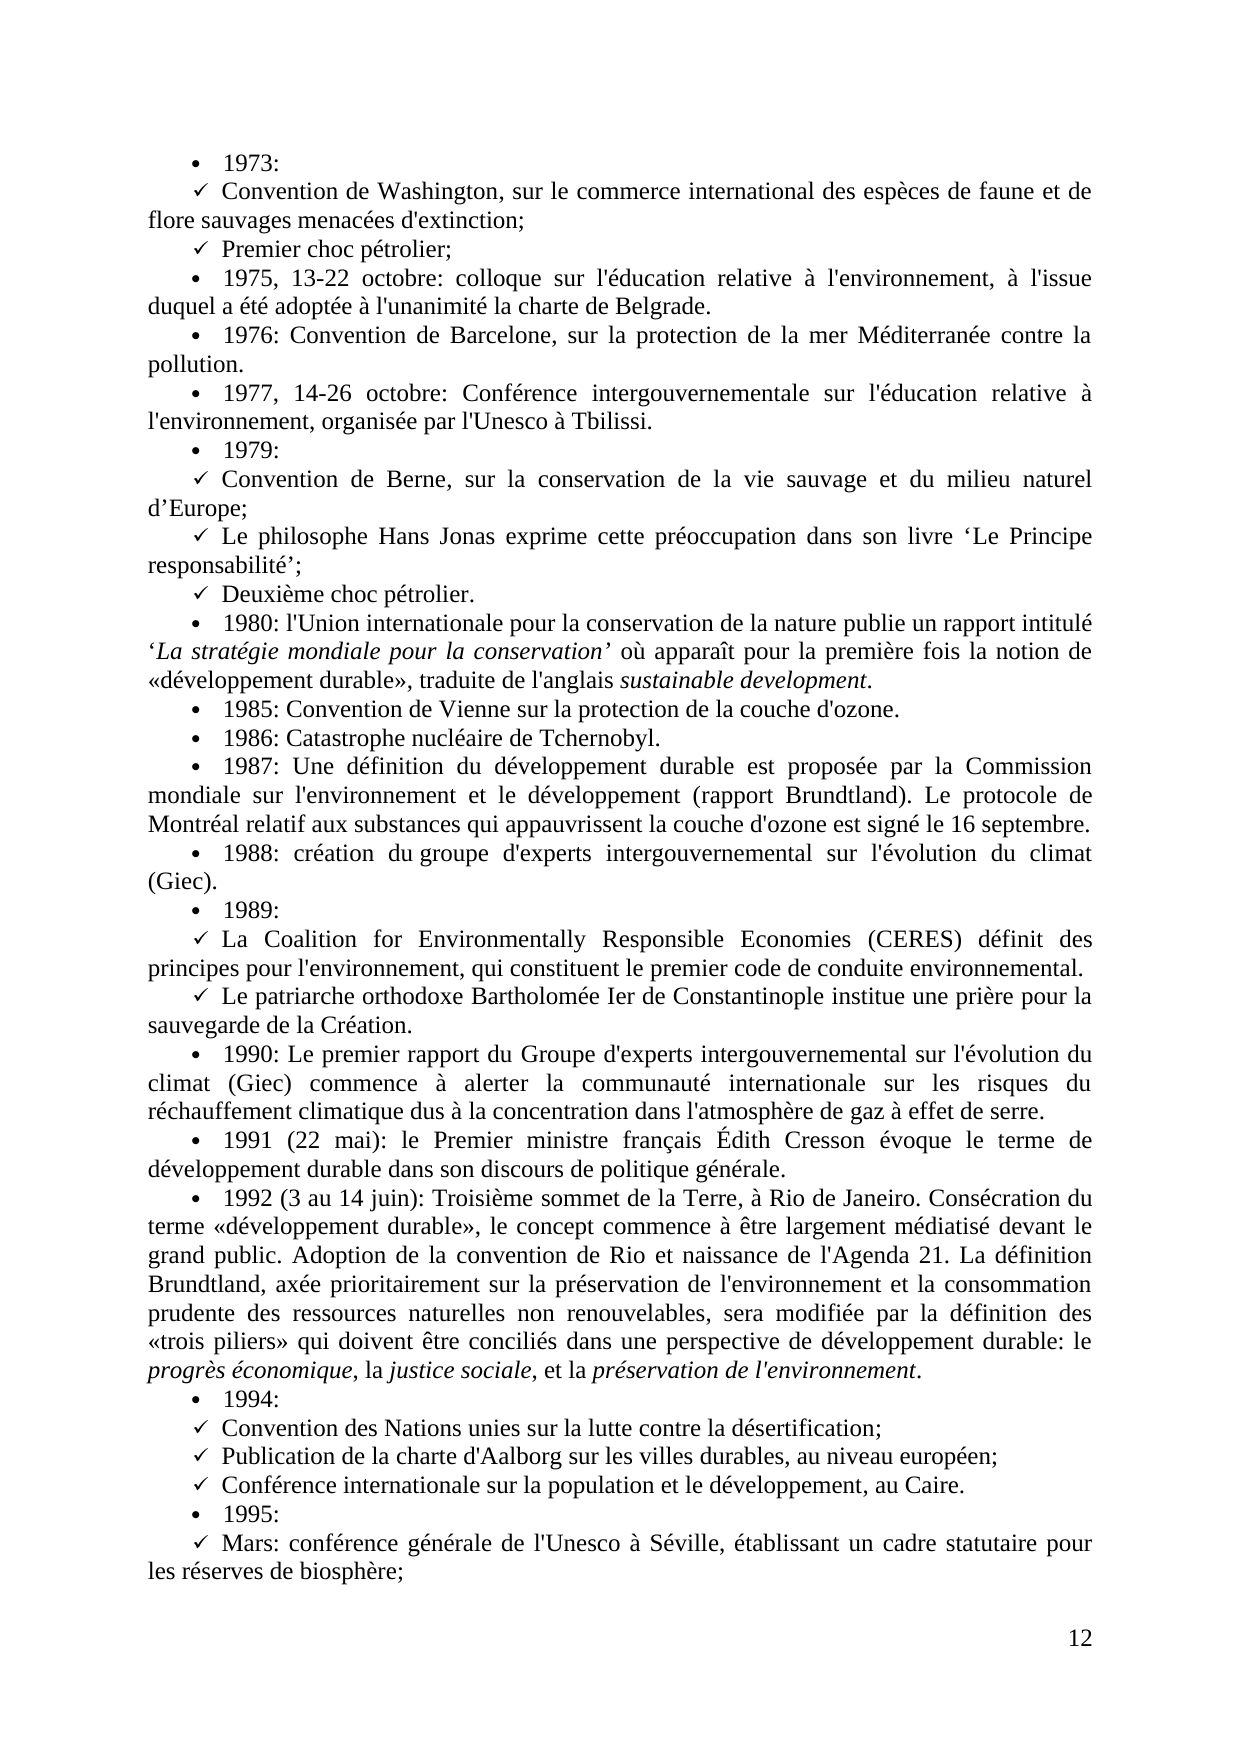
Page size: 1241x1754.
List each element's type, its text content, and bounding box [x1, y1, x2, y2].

list Le philosophe Hans Jonas exprime cette préoccupation dans son livre ‘Le Principe responsabilité’; [148, 521, 1093, 579]
list 1986: Catastrophe nucléaire de Tchernobyl. [148, 723, 1093, 751]
list Conférence internationale sur la population et le développement, au Caire. [148, 1470, 1093, 1499]
list La Coalition for Environmentally Responsible Economies (CERES) définit des principes pour l'environnement, qui constituent le premier code de conduite environnemental. [148, 924, 1093, 981]
list 1989: [148, 895, 1093, 924]
list Convention de Washington, sur le commerce international des espèces de faune et de flore sauvages menacées d'extinction; [148, 176, 1093, 234]
list Convention des Nations unies sur la lutte contre la désertification; [148, 1413, 1093, 1441]
list 1991 (22 mai): le Premier ministre français Édith Cresson évoque le terme de développement durable dans son discours de politique générale. [148, 1125, 1093, 1183]
list 1976: Convention de Barcelone, sur la protection de la mer Méditerranée contre la pollution. [148, 320, 1093, 378]
list Publication de la charte d'Aalborg sur les villes durables, au niveau européen; [148, 1441, 1093, 1470]
list 1987: Une définition du développement durable est proposée par la Commission mondiale sur l'environnement et le développement (rapport Brundtland). Le protocole de Montréal relatif aux substances qui appauvrissent la couche d'ozone est signé le 16 septembre. [148, 751, 1093, 838]
list Mars: conférence générale de l'Unesco à Séville, établissant un cadre statutaire pour les réserves de biosphère; [148, 1528, 1093, 1585]
list Le patriarche orthodoxe Bartholomée Ier de Constantinople institue une prière pour la sauvegarde de la Création. [148, 981, 1093, 1039]
list 1985: Convention de Vienne sur la protection de la couche d'ozone. [148, 694, 1093, 723]
list 1973: [148, 148, 1093, 176]
list Premier choc pétrolier; [148, 234, 1093, 263]
list 1994: [148, 1384, 1093, 1413]
list 1977, 14-26 octobre: Conférence intergouvernementale sur l'éducation relative à l'environnement, organisée par l'Unesco à Tbilissi. [148, 378, 1093, 435]
list 1979: [148, 435, 1093, 464]
list 1990: Le premier rapport du Groupe d'experts intergouvernemental sur l'évolution du climat (Giec) commence à alerter la communauté internationale sur les risques du réchauffement climatique dus à la concentration dans l'atmosphère de gaz à effet de serre. [148, 1039, 1093, 1125]
list 1975, 13-22 octobre: colloque sur l'éducation relative à l'environnement, à l'issue duquel a été adoptée à l'unanimité la charte de Belgrade. [148, 263, 1093, 320]
list Deuxième choc pétrolier. [148, 579, 1093, 608]
list 1995: [148, 1499, 1093, 1528]
list 1988: création du groupe d'experts intergouvernemental sur l'évolution du climat (Giec). [148, 838, 1093, 895]
list Convention de Berne, sur la conservation de la vie sauvage et du milieu naturel d’Europe; [148, 464, 1093, 521]
list 1980: l'Union internationale pour la conservation de la nature publie un rapport intitulé ‘La stratégie mondiale pour la conservation’ où apparaît pour la première fois la notion de «développement durable», traduite de l'anglais sustainable development. [148, 608, 1093, 694]
list 1992 (3 au 14 juin): Troisième sommet de la Terre, à Rio de Janeiro. Consécration du terme «développement durable», le concept commence à être largement médiatisé devant le grand public. Adoption de la convention de Rio et naissance de l'Agenda 21. La définition Brundtland, axée prioritairement sur la préservation de l'environnement et la consommation prudente des ressources naturelles non renouvelables, sera modifiée par la définition des «trois piliers» qui doivent être conciliés dans une perspective de développement durable: le progrès économique, la justice sociale, et la préservation de l'environnement. [148, 1183, 1093, 1384]
